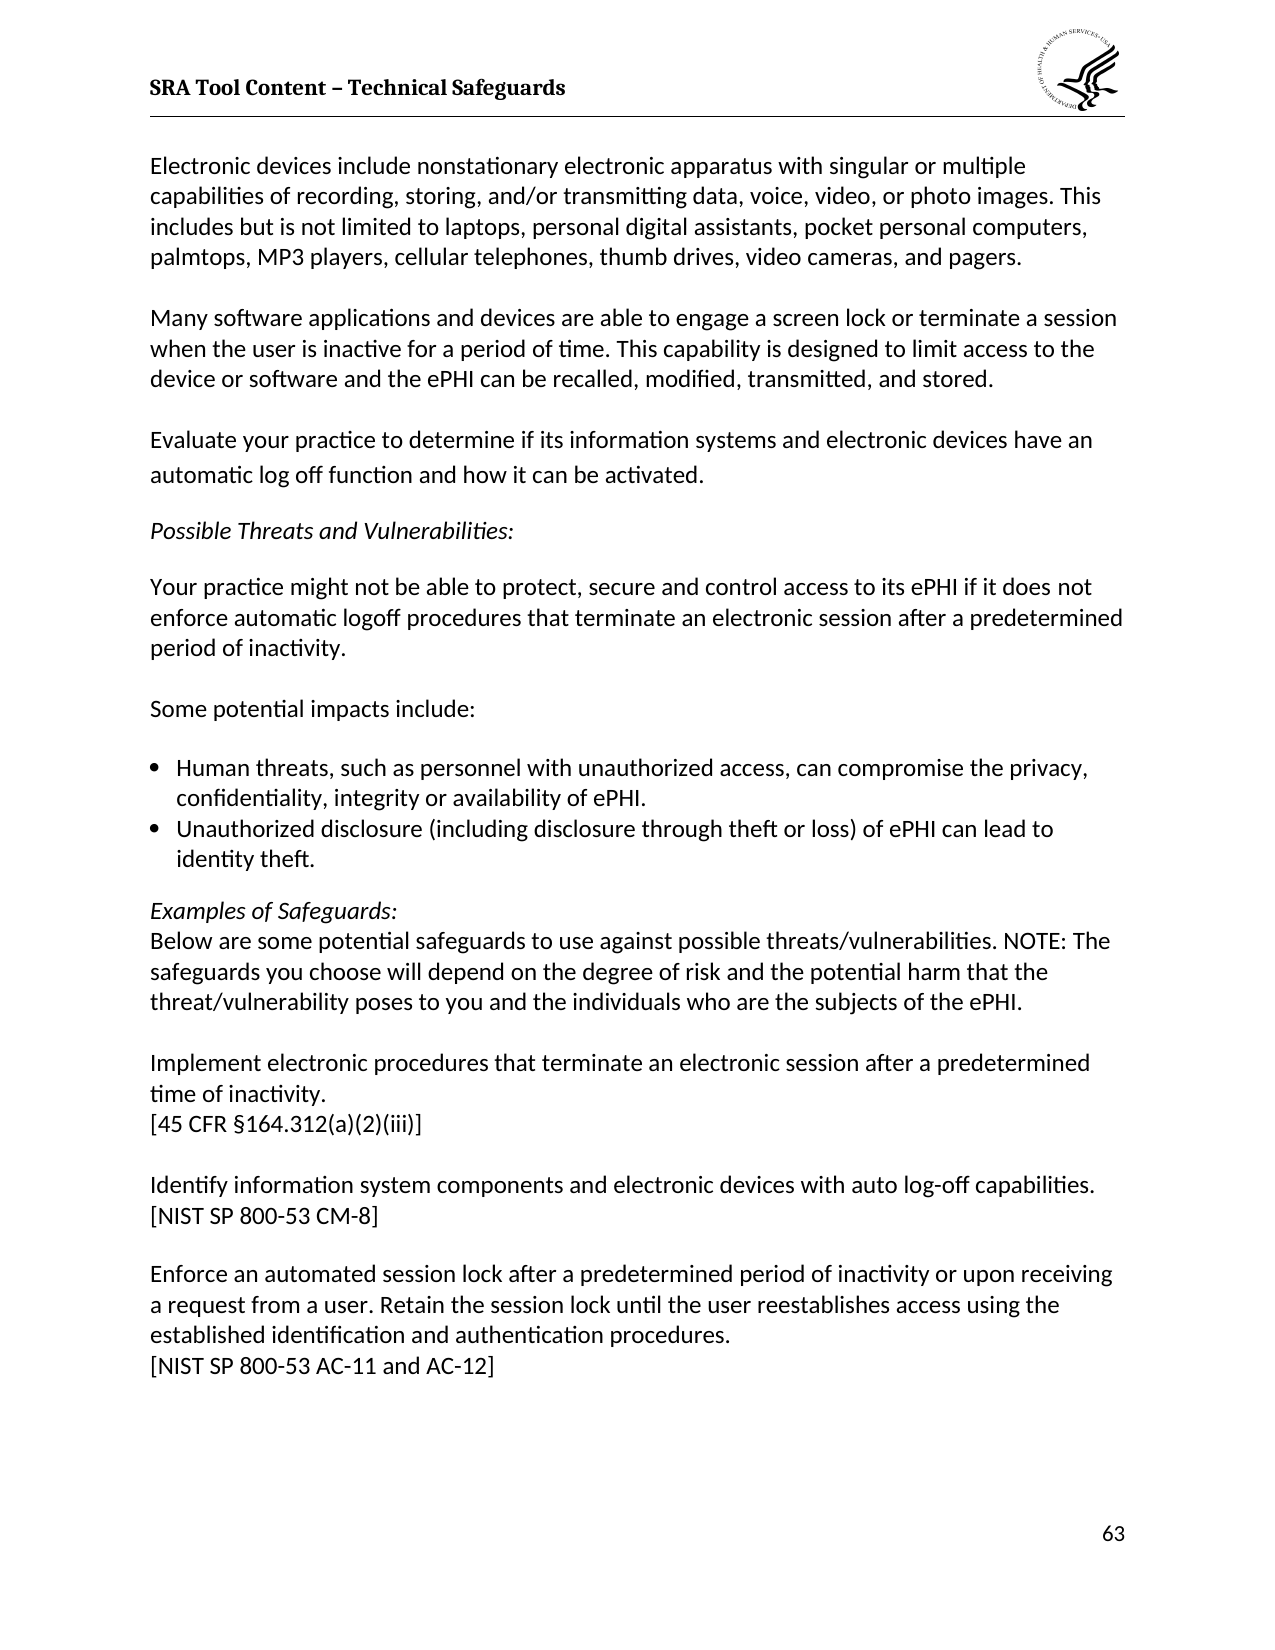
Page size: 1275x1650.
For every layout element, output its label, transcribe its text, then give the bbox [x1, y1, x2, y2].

list Unauthorized disclosure (including disclosure through theft or loss) of ePHI can lead to identity theft. [150, 813, 1125, 874]
text Many software applications and devices are able to engage a screen lock or terminate a session when the user is inactive for a period of time. This capability is designed to limit access to the device or software and the ePHI can be recalled, modified, transmitted, and stored. [150, 303, 1125, 394]
text Your practice might not be able to protect, secure and control access to its ePHI if it does not enforce automatic logoff procedures that terminate an electronic session after a predetermined period of inactivity. [150, 571, 1125, 663]
text Implement electronic procedures that terminate an electronic session after a predetermined time of inactivity. [150, 1047, 1125, 1108]
text Electronic devices include nonstationary electronic apparatus with singular or multiple capabilities of recording, storing, and/or transmitting data, voice, video, or photo images. This includes but is not limited to laptops, personal digital assistants, pocket personal computers, palmtops, MP3 players, cellular telephones, thumb drives, video cameras, and pagers. [150, 150, 1125, 272]
text Below are some potential safeguards to use against possible threats/vulnerabilities. NOTE: The safeguards you choose will depend on the degree of risk and the potential harm that the threat/vulnerability poses to you and the individuals who are the subjects of the ePHI. [150, 925, 1125, 1017]
list Human threats, such as personnel with unauthorized access, can compromise the privacy, confidentiality, integrity or availability of ePHI. [150, 752, 1125, 813]
picture [1037, 29, 1119, 111]
text Examples of Safeguards: [150, 895, 1125, 925]
text [45 CFR §164.312(a)(2)(iii)] [150, 1108, 1125, 1139]
text Some potential impacts include: [150, 693, 1125, 724]
text Enforce an automated session lock after a predetermined period of inactivity or upon receiving a request from a user. Retain the session lock until the user reestablishes access using the established identification and authentication procedures. [NIST SP 800-53 AC-11 and AC-12] [150, 1259, 1125, 1381]
text Possible Threats and Vulnerabilities: [150, 516, 1125, 546]
text Evaluate your practice to determine if its information systems and electronic devices have an automatic log off function and how it can be activated. [150, 425, 1125, 490]
text Identify information system components and electronic devices with auto log-off capabilities. [NIST SP 800-53 CM-8] [150, 1169, 1125, 1259]
